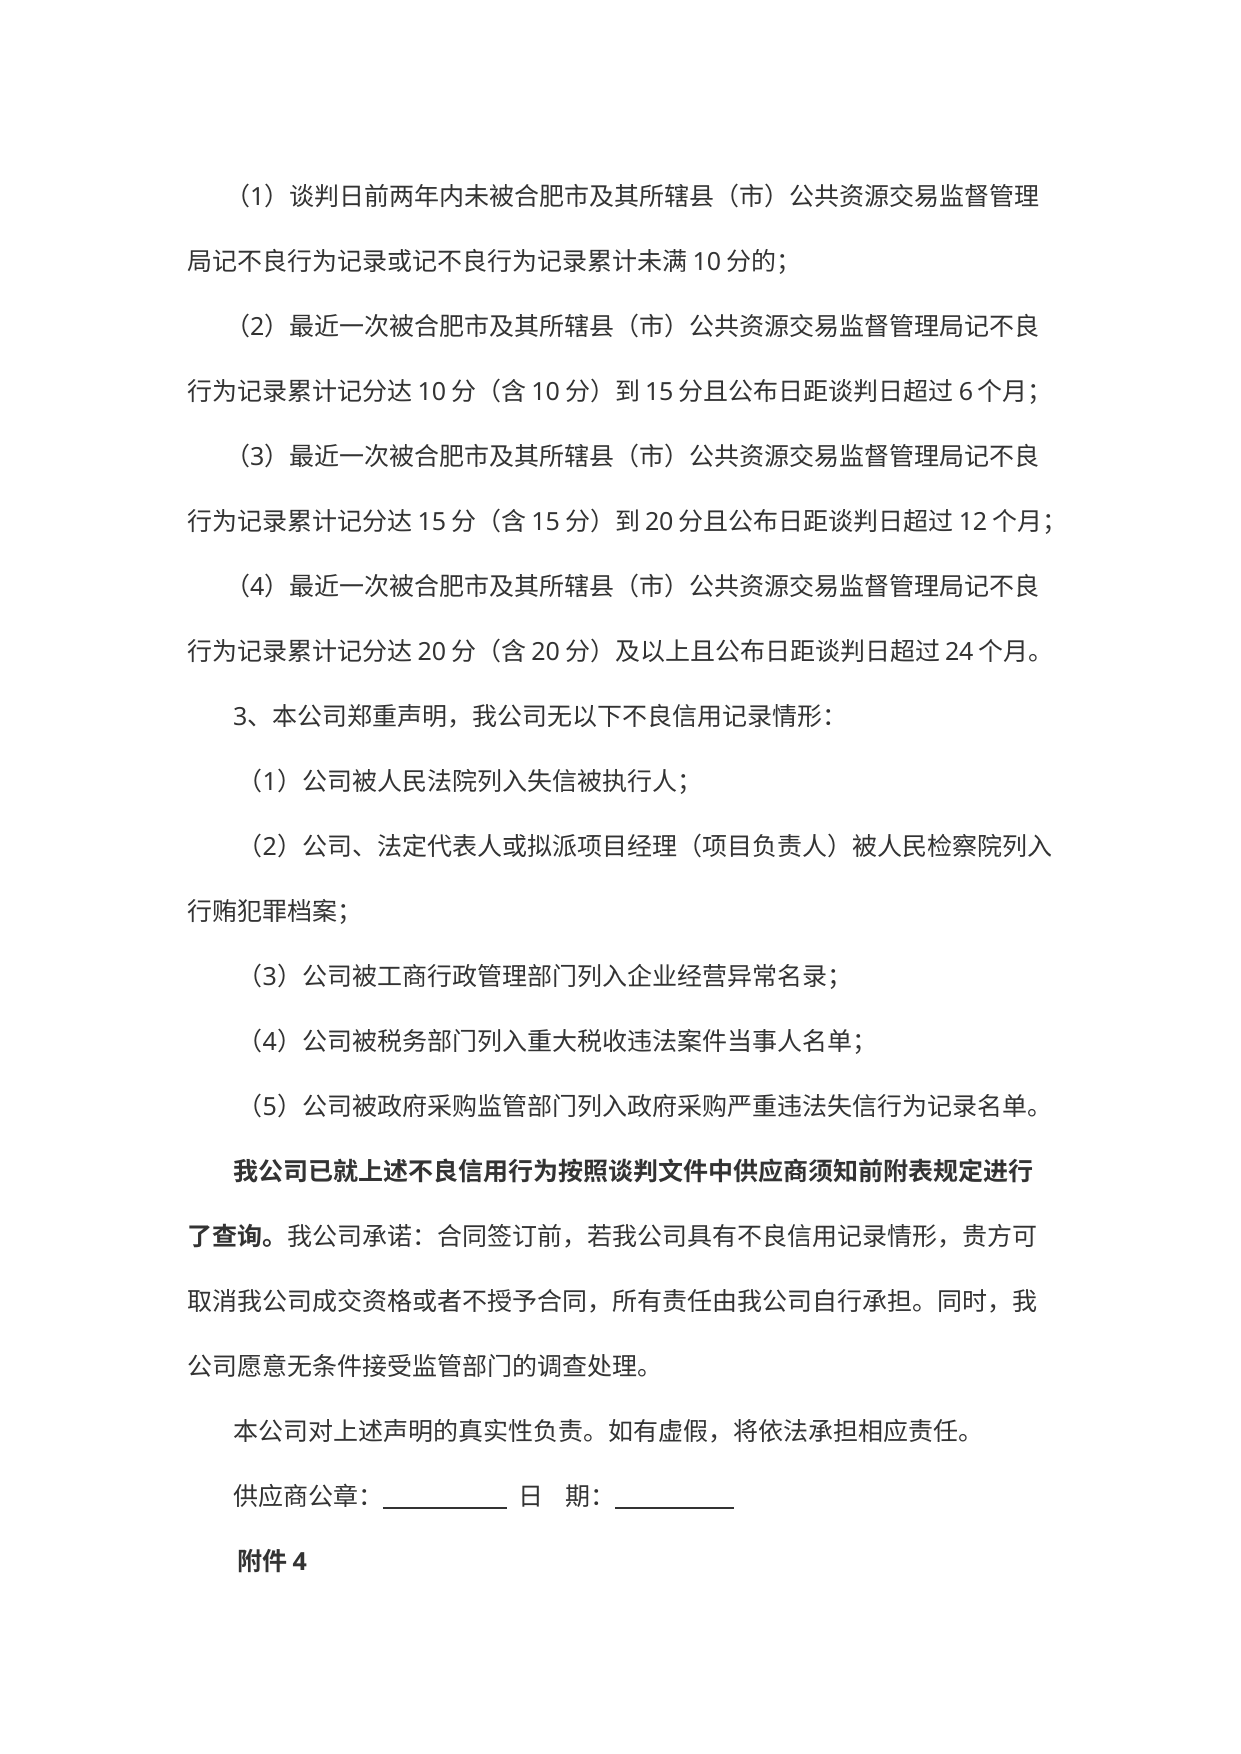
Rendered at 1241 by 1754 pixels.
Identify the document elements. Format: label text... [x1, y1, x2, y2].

subtitle 附件4 [187, 1527, 1053, 1592]
text （1）公司被人民法院列入失信被执行人； [187, 747, 1053, 812]
text （2）公司、法定代表人或拟派项目经理（项目负责人）被人民检察院列入行贿犯罪档案； [187, 812, 1053, 942]
text 本公司对上述声明的真实性负责。如有虚假，将依法承担相应责任。 [187, 1397, 1053, 1462]
text （1）谈判日前两年内未被合肥市及其所辖县（市）公共资源交易监督管理局记不良行为记录或记不良行为记录累计未满10分的； [187, 162, 1053, 292]
text （2）最近一次被合肥市及其所辖县（市）公共资源交易监督管理局记不良行为记录累计记分达10分（含10分）到15分且公布日距谈判日超过6个月； [187, 292, 1053, 422]
text 3、本公司郑重声明，我公司无以下不良信用记录情形： [187, 682, 1053, 747]
text （3）公司被工商行政管理部门列入企业经营异常名录； [187, 942, 1053, 1007]
text （3）最近一次被合肥市及其所辖县（市）公共资源交易监督管理局记不良行为记录累计记分达15分（含15分）到20分且公布日距谈判日超过12个月； [187, 422, 1053, 552]
text （5）公司被政府采购监管部门列入政府采购严重违法失信行为记录名单。 [187, 1072, 1053, 1137]
text 供应商公章： 日 期： [187, 1462, 1053, 1527]
text 我公司已就上述不良信用行为按照谈判文件中供应商须知前附表规定进行了查询。我公司承诺：合同签订前，若我公司具有不良信用记录情形，贵方可取消我公司成交资格或者不授予合同，所有责任由我公司自行承担。同时，我公司愿意无条件接受监管部门的调查处理。 [187, 1137, 1053, 1397]
text （4）最近一次被合肥市及其所辖县（市）公共资源交易监督管理局记不良行为记录累计记分达20分（含20分）及以上且公布日距谈判日超过24个月。 [187, 552, 1053, 682]
text （4）公司被税务部门列入重大税收违法案件当事人名单； [187, 1007, 1053, 1072]
